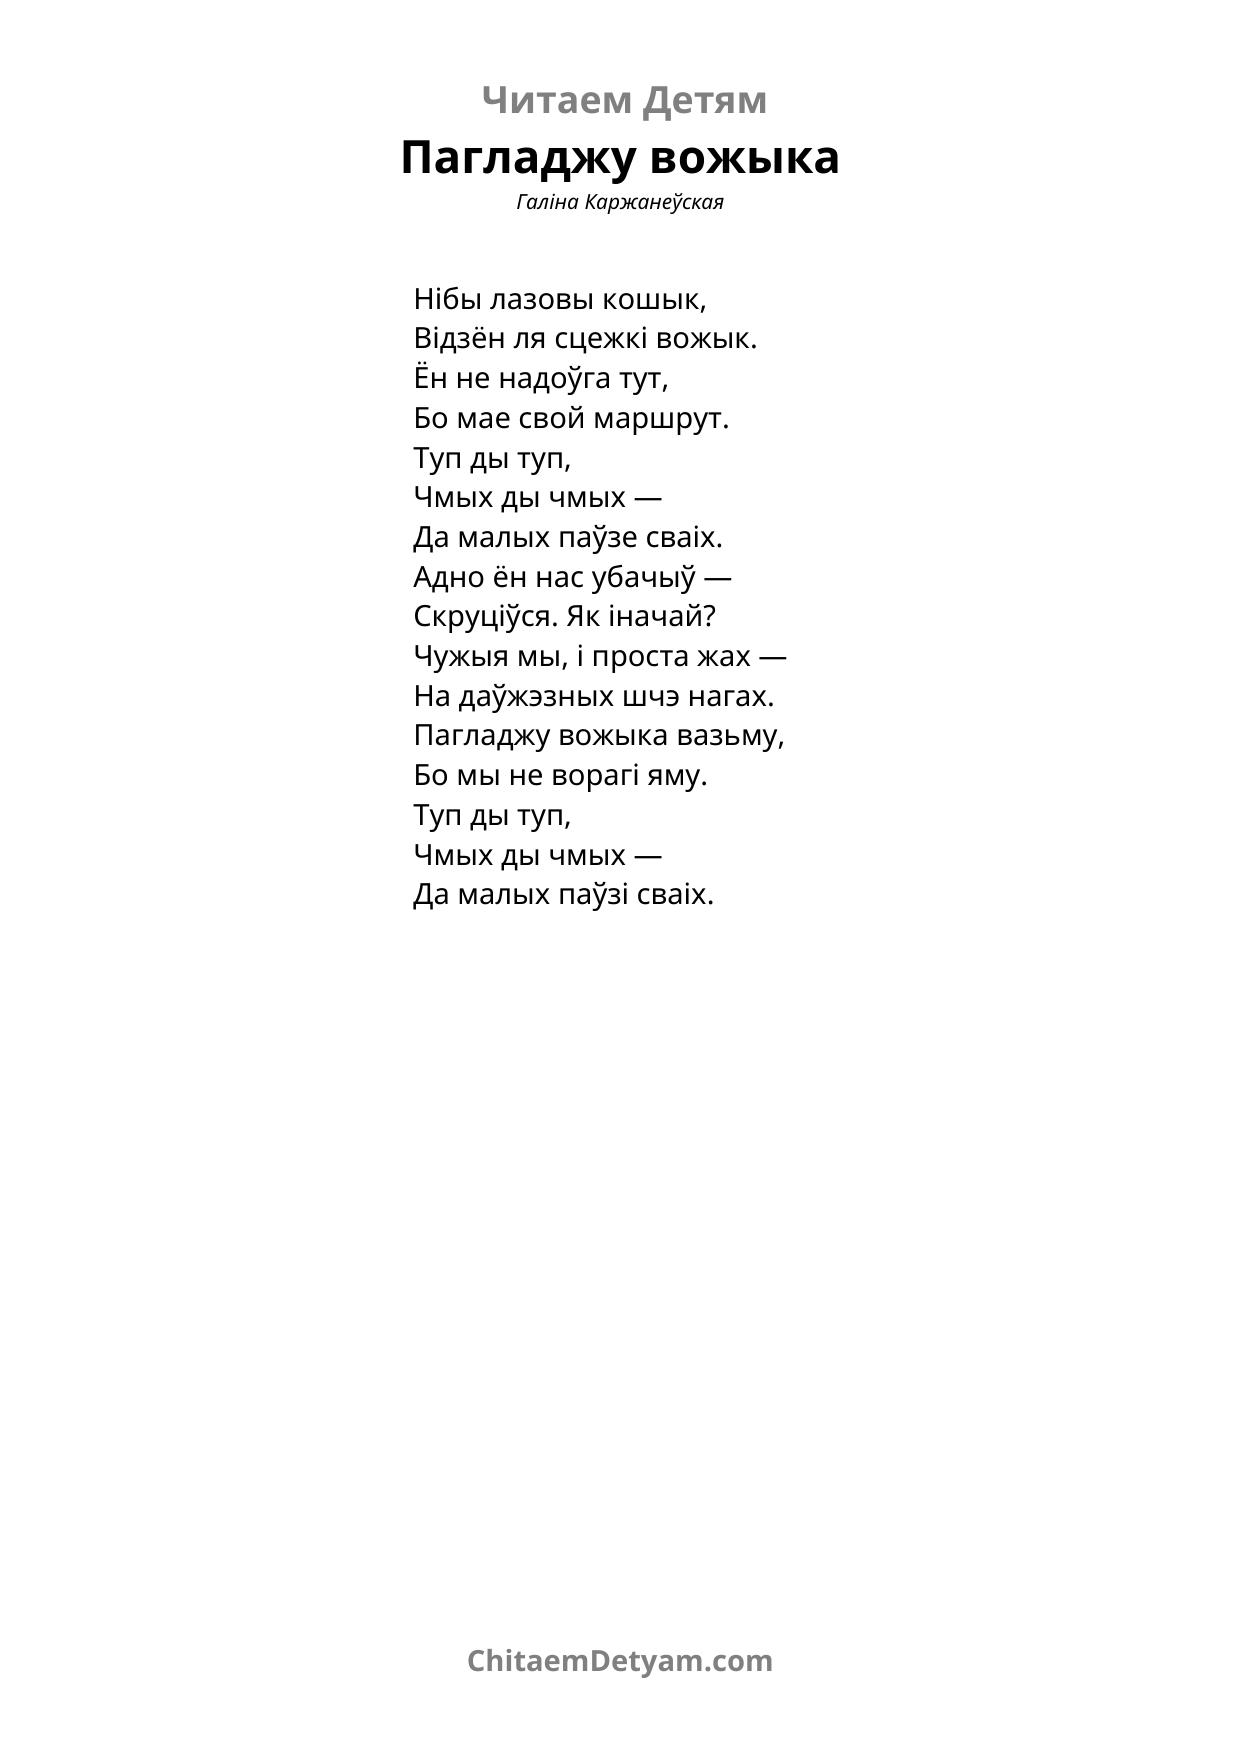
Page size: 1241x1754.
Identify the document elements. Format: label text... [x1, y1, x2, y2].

text Чмых ды чмых — [413, 834, 1122, 873]
text Адно ён нас убачыў — [413, 556, 1122, 596]
text Да малых паўзе сваіх. [413, 516, 1122, 556]
text Нібы лазовы кошык, [413, 278, 1122, 318]
text Відзён ля сцежкі вожык. [413, 318, 1122, 357]
text Туп ды туп, [413, 437, 1122, 477]
text Да малых паўзі сваіх. [413, 873, 1122, 913]
text Бо мае свой маршрут. [413, 397, 1122, 437]
text Чужыя мы, і проста жах — [413, 635, 1122, 675]
text Пагладжу вожыка вазьму, [413, 715, 1122, 754]
text Пагладжу вожыка Галіна Каржанеўская [118, 125, 1122, 216]
text Бо мы не ворагі яму. [413, 754, 1122, 794]
text Чмых ды чмых — [413, 477, 1122, 516]
text На даўжэзных шчэ нагах. [413, 675, 1122, 715]
text Скруціўся. Як іначай? [413, 596, 1122, 635]
text Ён не надоўга тут, [413, 357, 1122, 397]
text Туп ды туп, [413, 794, 1122, 834]
